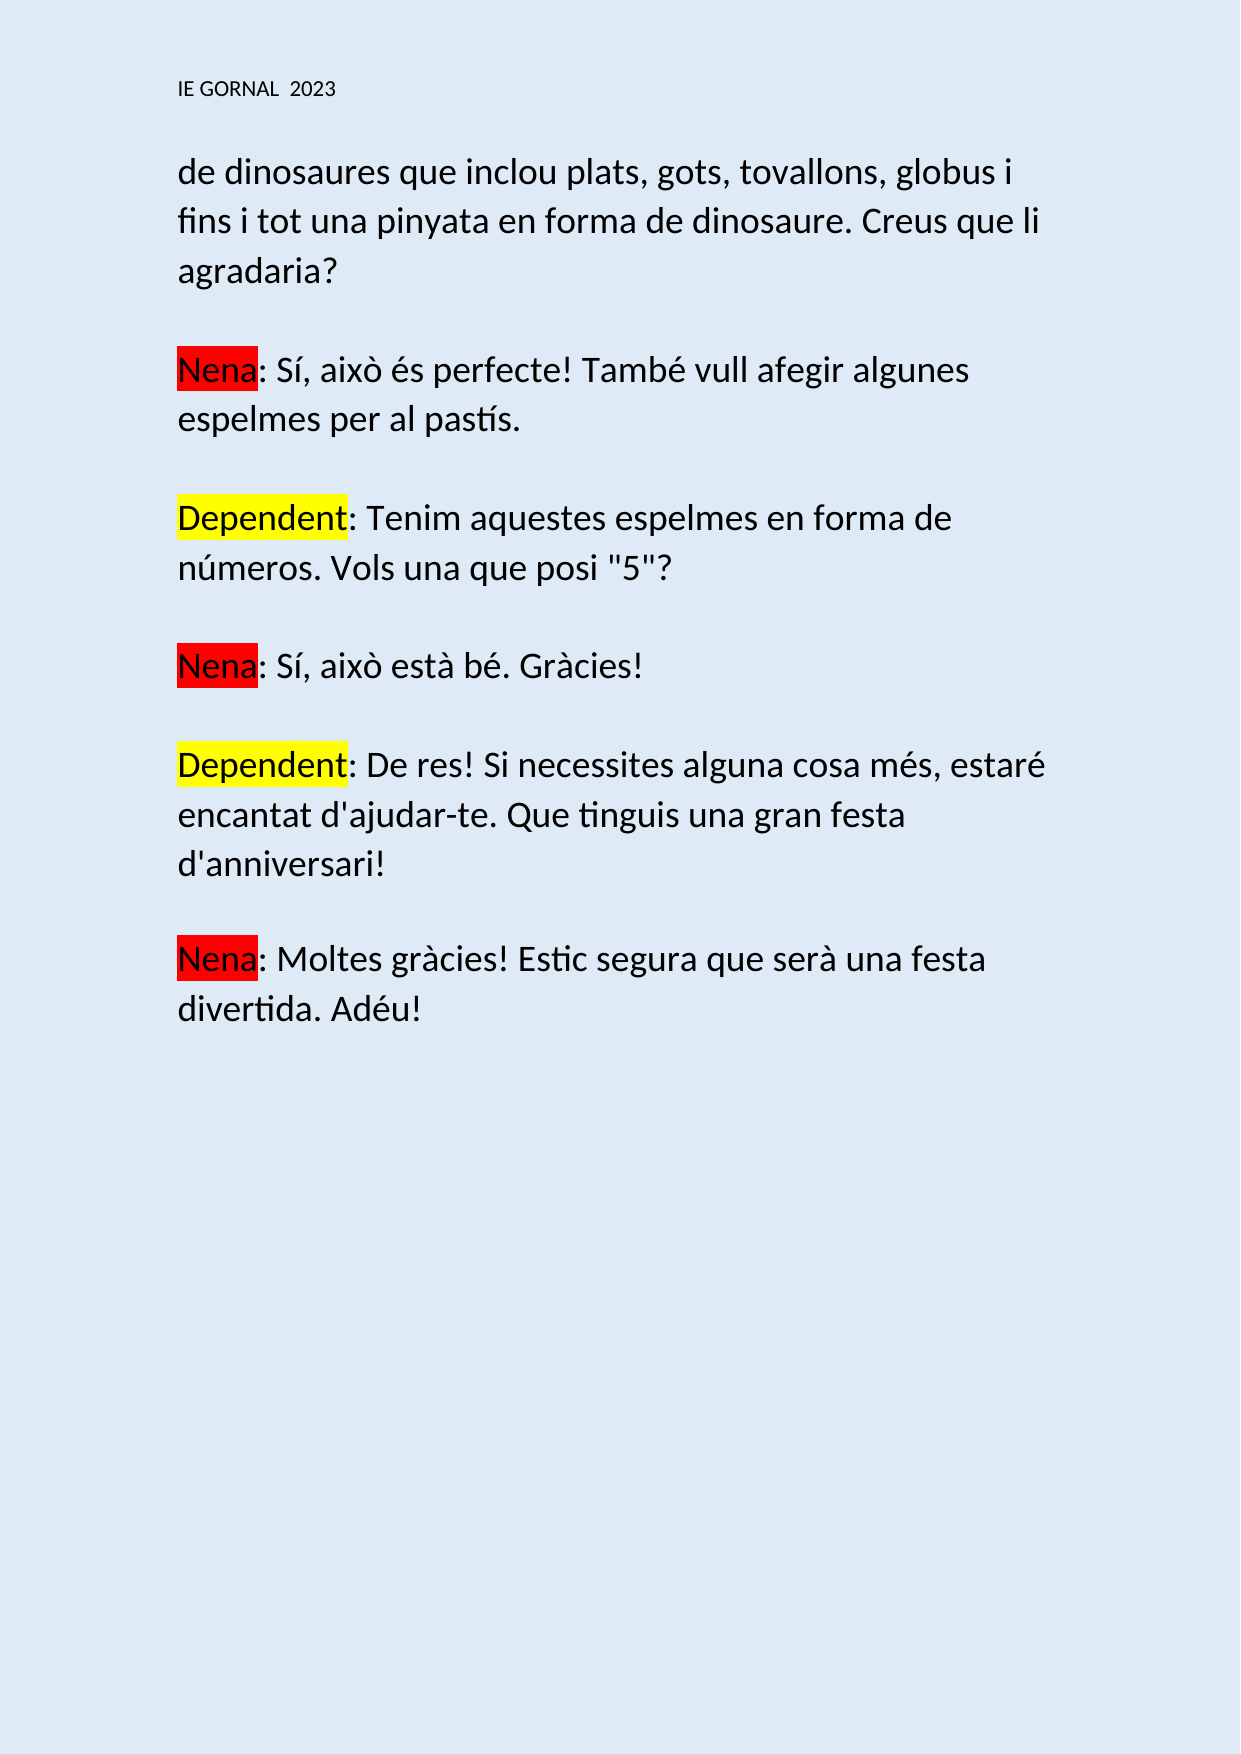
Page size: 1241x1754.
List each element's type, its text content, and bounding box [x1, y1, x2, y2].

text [177, 148, 1063, 916]
text Nena: Moltes gràcies! Estic segura que serà una festa divertida. Adéu! [177, 935, 1063, 1031]
